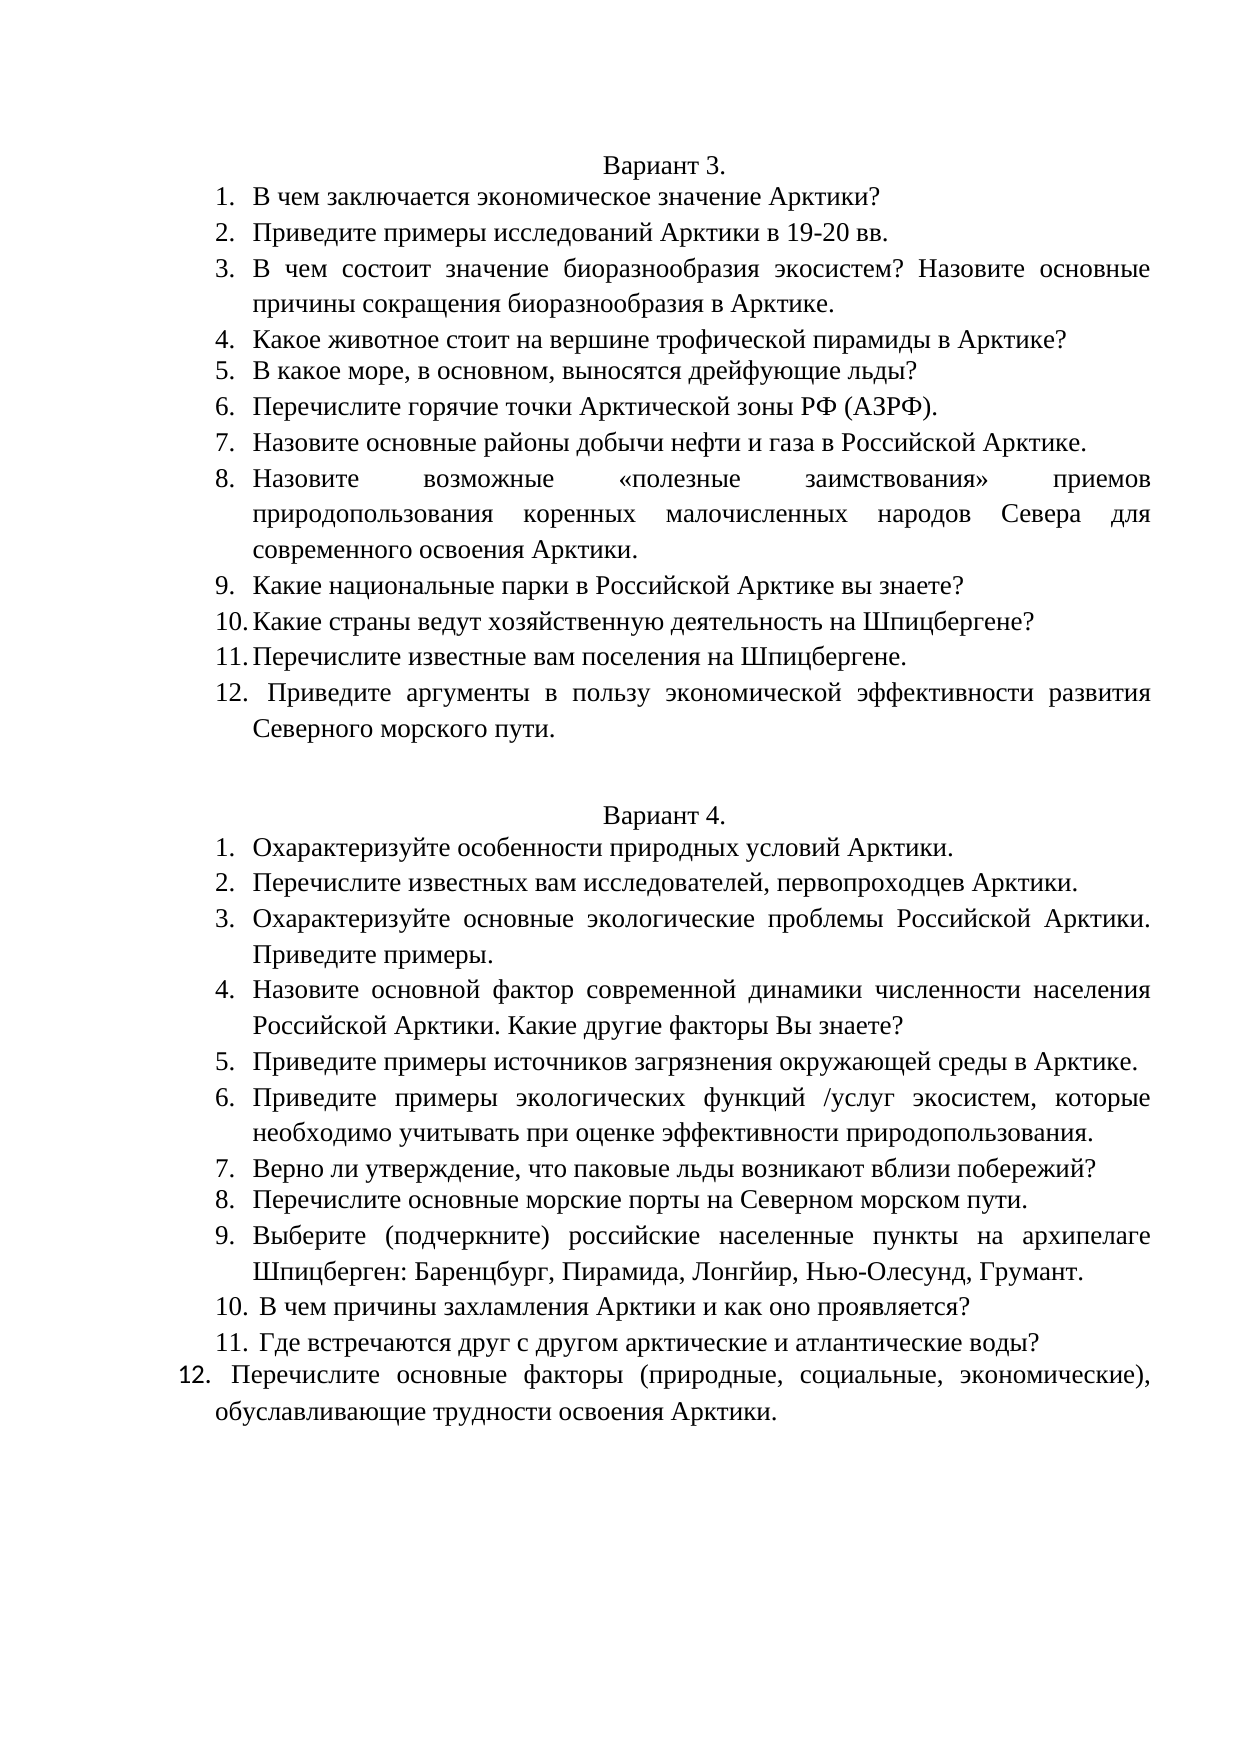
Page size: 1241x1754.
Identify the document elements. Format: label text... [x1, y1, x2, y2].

list Назовите основной фактор современной динамики численности населения Российской Арктики. Какие другие факторы Вы знаете? [215, 973, 1152, 1040]
list Приведите примеры источников загрязнения окружающей среды в Арктике. [215, 1045, 1152, 1076]
list В чем причины захламления Арктики и как оно проявляется? [215, 1291, 1152, 1322]
list Перечислите основные морские порты на Северном морском пути. [215, 1183, 1152, 1214]
list В чем заключается экономическое значение Арктики? [215, 180, 1152, 212]
text Вариант 4. [177, 799, 1152, 831]
list Перечислите основные факторы (природные, социальные, экономические), обуславливающие трудности освоения Арктики. [177, 1357, 1152, 1426]
list В чем состоит значение биоразнообразия экосистем? Назовите основные причины сокращения биоразнообразия в Арктике. [215, 252, 1152, 319]
list Перечислите известных вам исследователей, первопроходцев Арктики. [215, 866, 1152, 897]
list Охарактеризуйте основные экологические проблемы Российской Арктики. Приведите примеры. [215, 902, 1152, 969]
text Вариант 3. [177, 149, 1152, 180]
list Где встречаются друг с другом арктические и атлантические воды? [215, 1326, 1152, 1357]
list Какие страны ведут хозяйственную деятельность на Шпицбергене? [215, 604, 1152, 636]
list Приведите примеры исследований Арктики в 19-20 вв. [215, 216, 1152, 247]
list Перечислите горячие точки Арктической зоны РФ (АЗРФ). [215, 390, 1152, 421]
list Перечислите известные вам поселения на Шпицбергене. [215, 640, 1152, 671]
list Назовите возможные «полезные заимствования» приемов природопользования коренных малочисленных народов Севера для современного освоения Арктики. [215, 462, 1152, 564]
list Охарактеризуйте особенности природных условий Арктики. [215, 831, 1152, 862]
list Какое животное стоит на вершине трофической пирамиды в Арктике? [215, 323, 1152, 354]
list Приведите аргументы в пользу экономической эффективности развития Северного морского пути. [215, 676, 1152, 743]
list Верно ли утверждение, что паковые льды возникают вблизи побережий? [215, 1152, 1152, 1183]
list Приведите примеры экологических функций /услуг экосистем, которые необходимо учитывать при оценке эффективности природопользования. [215, 1081, 1152, 1148]
list В какое море, в основном, выносятся дрейфующие льды? [215, 354, 1152, 386]
list Какие национальные парки в Российской Арктике вы знаете? [215, 569, 1152, 600]
list Назовите основные районы добычи нефти и газа в Российской Арктике. [215, 426, 1152, 457]
list Выберите (подчеркните) российские населенные пункты на архипелаге Шпицберген: Баренцбург, Пирамида, Лонгйир, Нью-Олесунд, Грумант. [215, 1219, 1152, 1286]
